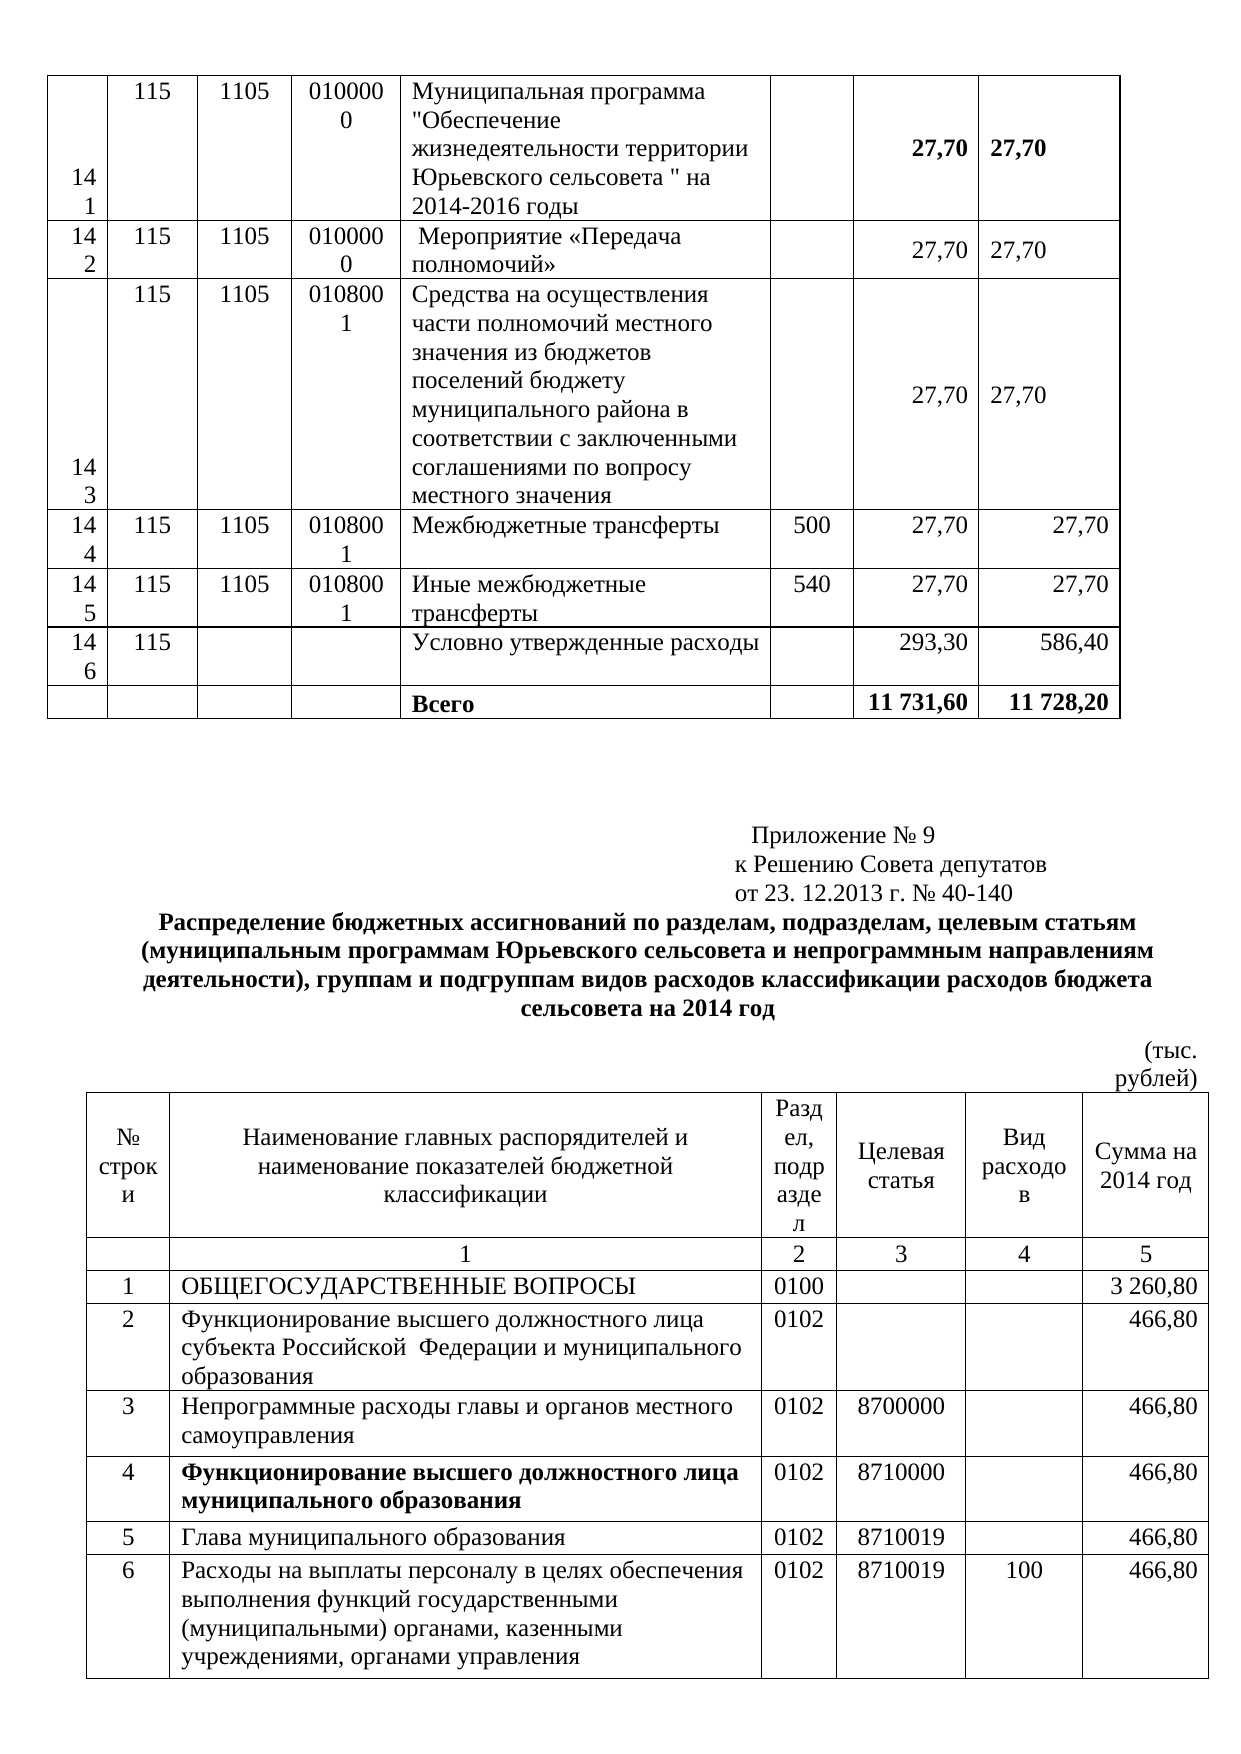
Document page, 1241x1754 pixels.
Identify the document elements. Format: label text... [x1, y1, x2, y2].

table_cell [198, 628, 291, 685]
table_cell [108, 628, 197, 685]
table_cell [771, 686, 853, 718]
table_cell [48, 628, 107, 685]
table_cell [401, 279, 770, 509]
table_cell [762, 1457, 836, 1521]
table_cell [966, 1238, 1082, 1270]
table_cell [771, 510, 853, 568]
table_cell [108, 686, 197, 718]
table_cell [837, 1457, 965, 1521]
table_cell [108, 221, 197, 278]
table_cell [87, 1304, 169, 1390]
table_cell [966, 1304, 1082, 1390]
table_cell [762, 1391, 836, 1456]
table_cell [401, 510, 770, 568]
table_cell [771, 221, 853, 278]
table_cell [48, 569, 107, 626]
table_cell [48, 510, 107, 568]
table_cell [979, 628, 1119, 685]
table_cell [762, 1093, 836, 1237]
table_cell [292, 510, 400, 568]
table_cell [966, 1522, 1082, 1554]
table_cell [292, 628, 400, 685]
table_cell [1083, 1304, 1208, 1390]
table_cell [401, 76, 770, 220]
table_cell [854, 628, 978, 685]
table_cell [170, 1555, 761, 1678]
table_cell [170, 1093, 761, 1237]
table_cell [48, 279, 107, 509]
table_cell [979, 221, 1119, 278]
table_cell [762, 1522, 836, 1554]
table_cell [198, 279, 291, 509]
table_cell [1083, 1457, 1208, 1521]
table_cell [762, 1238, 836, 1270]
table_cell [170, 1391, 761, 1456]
text Приложение № 9 [89, 820, 1165, 849]
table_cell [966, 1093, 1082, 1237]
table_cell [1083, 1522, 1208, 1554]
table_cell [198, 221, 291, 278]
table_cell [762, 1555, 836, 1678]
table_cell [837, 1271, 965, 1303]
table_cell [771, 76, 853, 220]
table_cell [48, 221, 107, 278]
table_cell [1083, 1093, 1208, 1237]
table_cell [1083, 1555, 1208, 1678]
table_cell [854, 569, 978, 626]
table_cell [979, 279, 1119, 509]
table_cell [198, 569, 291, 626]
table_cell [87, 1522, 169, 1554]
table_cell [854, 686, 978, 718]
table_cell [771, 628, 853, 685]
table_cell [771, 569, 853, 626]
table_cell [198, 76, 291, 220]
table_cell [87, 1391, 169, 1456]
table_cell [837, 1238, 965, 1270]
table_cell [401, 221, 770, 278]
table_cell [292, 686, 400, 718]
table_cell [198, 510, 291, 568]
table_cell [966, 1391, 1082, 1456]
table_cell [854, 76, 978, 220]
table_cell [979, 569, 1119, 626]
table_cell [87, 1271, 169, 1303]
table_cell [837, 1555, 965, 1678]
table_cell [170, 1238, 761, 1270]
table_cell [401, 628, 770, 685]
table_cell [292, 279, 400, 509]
text к Решению Совета депутатов [89, 849, 1165, 878]
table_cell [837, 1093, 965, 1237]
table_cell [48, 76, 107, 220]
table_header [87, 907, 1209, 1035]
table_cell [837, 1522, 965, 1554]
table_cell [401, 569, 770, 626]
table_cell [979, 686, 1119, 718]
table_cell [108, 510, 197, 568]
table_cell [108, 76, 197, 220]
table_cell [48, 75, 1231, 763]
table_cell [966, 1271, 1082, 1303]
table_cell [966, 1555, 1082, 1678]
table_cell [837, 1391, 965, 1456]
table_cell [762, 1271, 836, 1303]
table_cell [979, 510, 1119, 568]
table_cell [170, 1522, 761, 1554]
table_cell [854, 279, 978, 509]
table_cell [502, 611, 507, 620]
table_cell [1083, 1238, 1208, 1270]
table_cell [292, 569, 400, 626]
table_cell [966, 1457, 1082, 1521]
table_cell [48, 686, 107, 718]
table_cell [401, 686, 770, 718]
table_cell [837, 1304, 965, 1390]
text от 23. . № 40-140 [89, 878, 1165, 907]
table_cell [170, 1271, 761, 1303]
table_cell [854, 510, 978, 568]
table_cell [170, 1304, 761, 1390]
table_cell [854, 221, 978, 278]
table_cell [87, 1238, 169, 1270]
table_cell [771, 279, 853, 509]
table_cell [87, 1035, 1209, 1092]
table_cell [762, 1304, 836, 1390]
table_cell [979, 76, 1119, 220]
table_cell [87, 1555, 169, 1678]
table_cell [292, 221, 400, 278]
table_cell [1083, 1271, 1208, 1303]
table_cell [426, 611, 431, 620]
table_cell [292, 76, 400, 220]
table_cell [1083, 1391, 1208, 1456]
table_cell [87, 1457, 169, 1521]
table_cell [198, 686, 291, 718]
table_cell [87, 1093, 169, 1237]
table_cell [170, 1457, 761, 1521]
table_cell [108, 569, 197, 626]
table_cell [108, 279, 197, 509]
